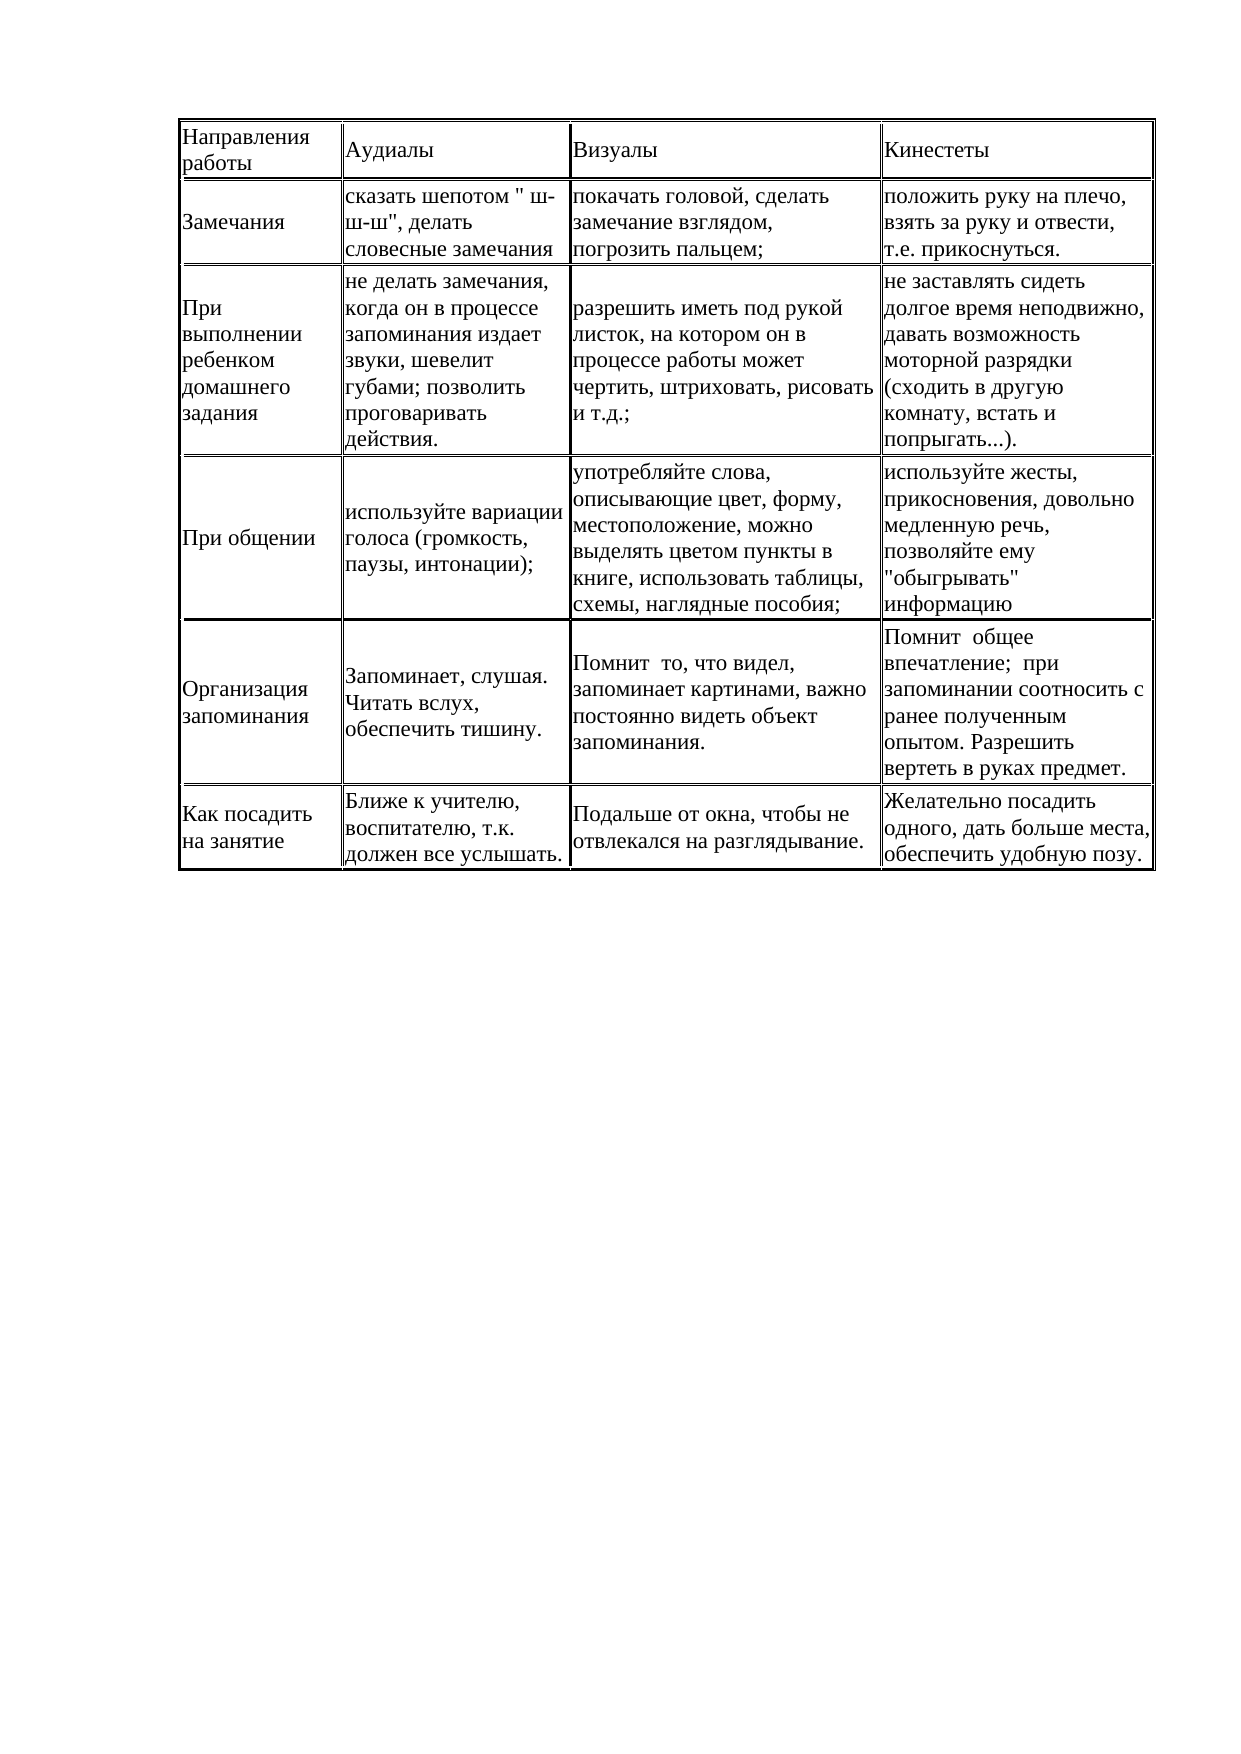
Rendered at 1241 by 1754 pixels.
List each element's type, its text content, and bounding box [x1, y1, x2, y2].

table_cell Желательно посадить одного, дать больше места, обеспечить удобную позу. [882, 783, 1153, 868]
table_cell Как посадить на занятие [181, 783, 343, 868]
table_cell разрешить иметь под рукой листок, на котором он в процессе работы может чертить, штриховать, рисовать и т.д.; [572, 266, 880, 453]
table_header Кинестеты [882, 122, 1152, 177]
table_cell используйте вариации голоса (громкость, паузы, интонации); [344, 457, 569, 618]
table_cell положить руку на плечо, взять за руку и отвести, т.е. прикоснуться. [883, 177, 1153, 263]
table_cell не заставлять сидеть долгое время неподвижно, давать возможность моторной разрядки (сходить в другую комнату, встать и попрыгать...). [882, 263, 1154, 453]
table_cell Помнит общее впечатление; при запоминании соотносить с ранее полученным опытом. Разрешить вертеть в руках предмет. [883, 618, 1154, 782]
table_cell При выполнении ребенком домашнего задания [180, 263, 343, 453]
table_cell сказать шепотом " ш-ш-ш", делать словесные замечания [344, 181, 569, 263]
table_cell используйте жесты, прикосновения, довольно медленную речь, позволяйте ему "обыгрывать" информацию [883, 454, 1153, 618]
table_cell не делать замечания, когда он в процессе запоминания издает звуки, шевелит губами; позволить проговаривать действия. [344, 266, 569, 453]
table_header Визуалы [570, 122, 882, 177]
table_cell Подальше от окна, чтобы не отвлекался на разглядывание. [570, 786, 882, 868]
table_header Направления работы [181, 122, 343, 177]
table_cell употребляйте слова, описывающие цвет, форму, местоположение, можно выделять цветом пункты в книге, использовать таблицы, схемы, наглядные пособия; [572, 457, 880, 618]
table_header Аудиалы [343, 122, 570, 177]
table_cell Помнит то, что видел, запоминает картинами, важно постоянно видеть объект запоминания. [572, 621, 880, 782]
table_cell Организация запоминания [180, 618, 341, 782]
table_cell Замечания [181, 177, 341, 263]
table_cell Ближе к учителю, воспитателю, т.к. должен все услышать. [343, 786, 570, 868]
table_cell Запоминает, слушая. Читать вслух, обеспечить тишину. [344, 621, 569, 782]
table_cell покачать головой, сделать замечание взглядом, погрозить пальцем; [572, 181, 880, 263]
table_cell При общении [181, 454, 341, 618]
